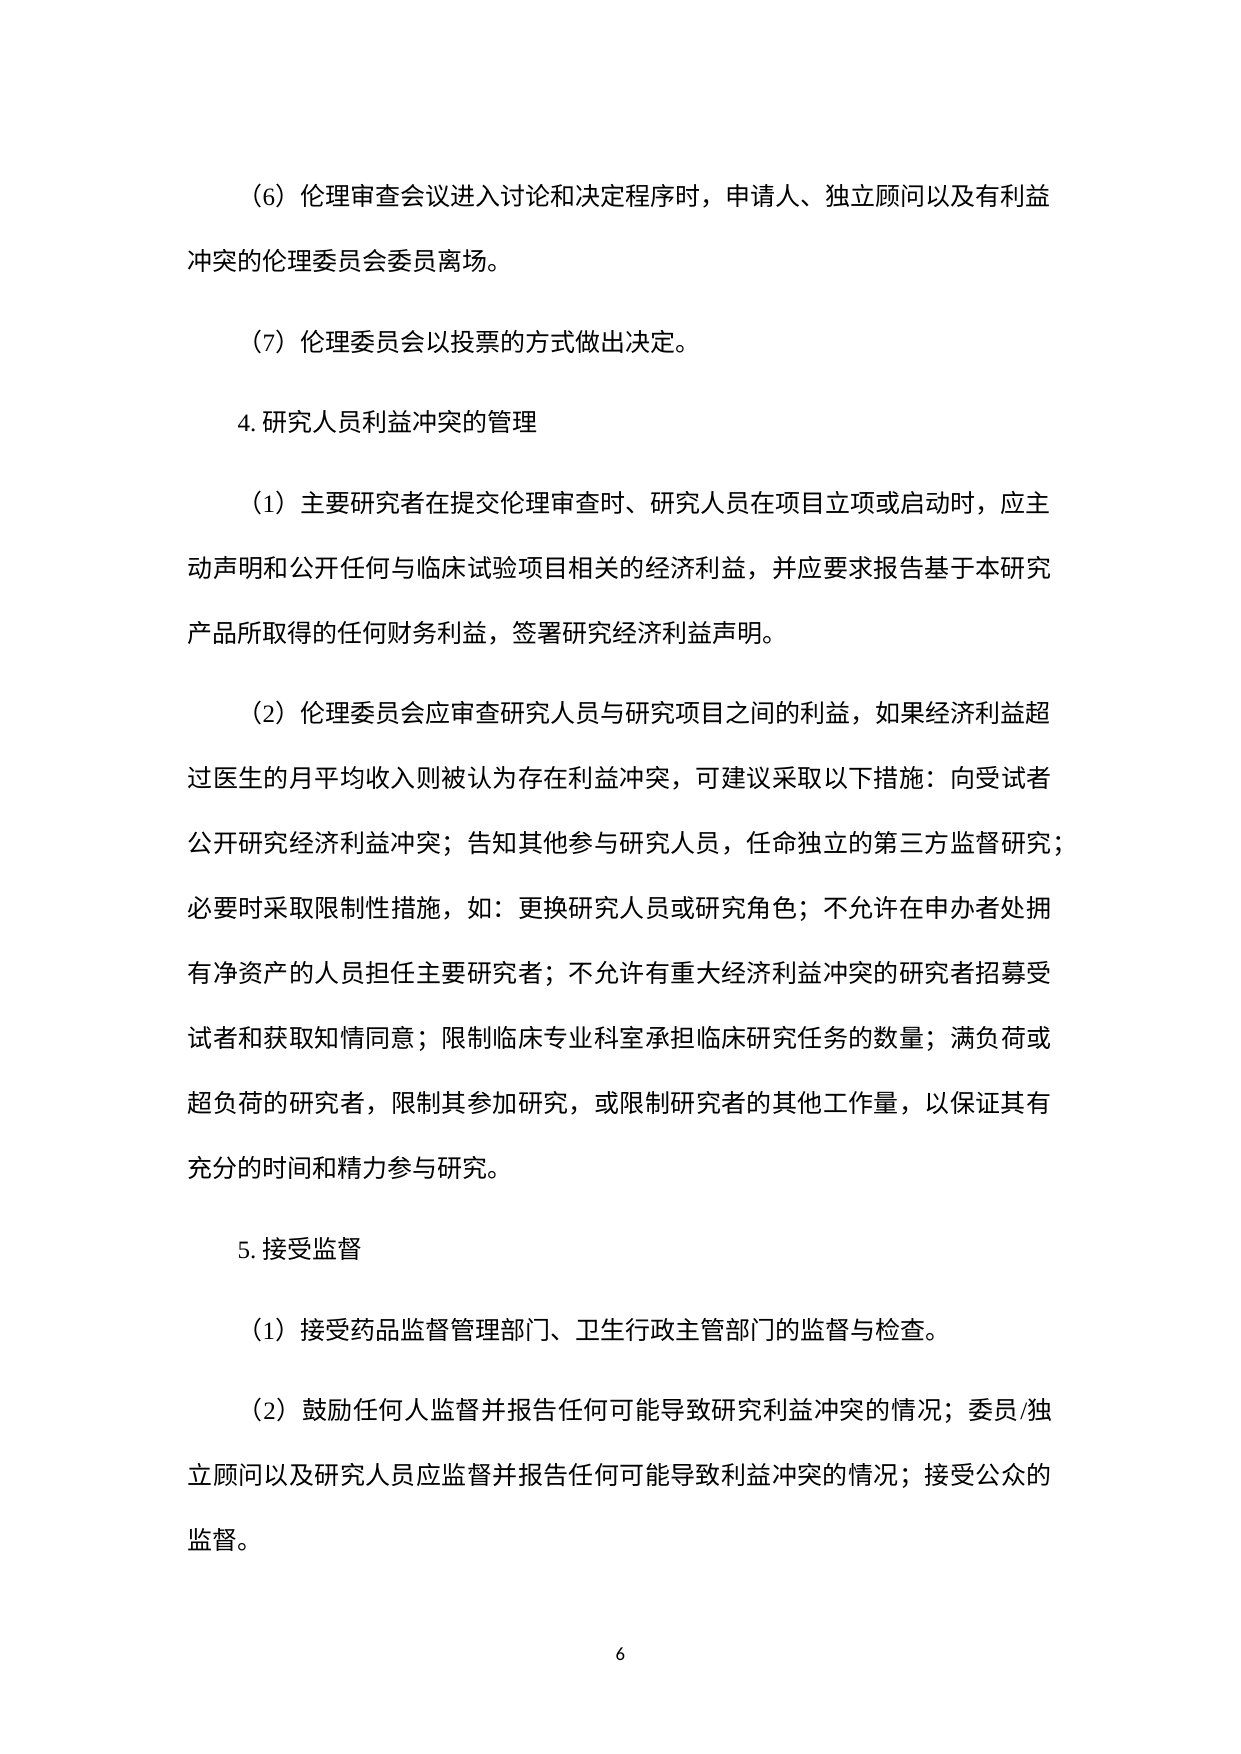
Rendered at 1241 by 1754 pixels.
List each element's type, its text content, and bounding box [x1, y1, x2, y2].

text （2）鼓励任何人监督并报告任何可能导致研究利益冲突的情况；委员/独立顾问以及研究人员应监督并报告任何可能导致利益冲突的情况；接受公众的监督。 [187, 1376, 1053, 1571]
text 4. 研究人员利益冲突的管理 [187, 388, 1053, 453]
text （6）伦理审查会议进入讨论和决定程序时，申请人、独立顾问以及有利益冲突的伦理委员会委员离场。 [187, 162, 1053, 292]
text （2）伦理委员会应审查研究人员与研究项目之间的利益，如果经济利益超过医生的月平均收入则被认为存在利益冲突，可建议采取以下措施：向受试者公开研究经济利益冲突；告知其他参与研究人员，任命独立的第三方监督研究；必要时采取限制性措施，如：更换研究人员或研究角色；不允许在申办者处拥有净资产的人员担任主要研究者；不允许有重大经济利益冲突的研究者招募受试者和获取知情同意；限制临床专业科室承担临床研究任务的数量；满负荷或超负荷的研究者，限制其参加研究，或限制研究者的其他工作量，以保证其有充分的时间和精力参与研究。 [187, 679, 1053, 1199]
text （7）伦理委员会以投票的方式做出决定。 [187, 308, 1053, 373]
text 5. 接受监督 [187, 1215, 1053, 1280]
text （1）接受药品监督管理部门、卫生行政主管部门的监督与检查。 [187, 1296, 1053, 1361]
text （1）主要研究者在提交伦理审查时、研究人员在项目立项或启动时，应主动声明和公开任何与临床试验项目相关的经济利益，并应要求报告基于本研究产品所取得的任何财务利益，签署研究经济利益声明。 [187, 469, 1053, 664]
